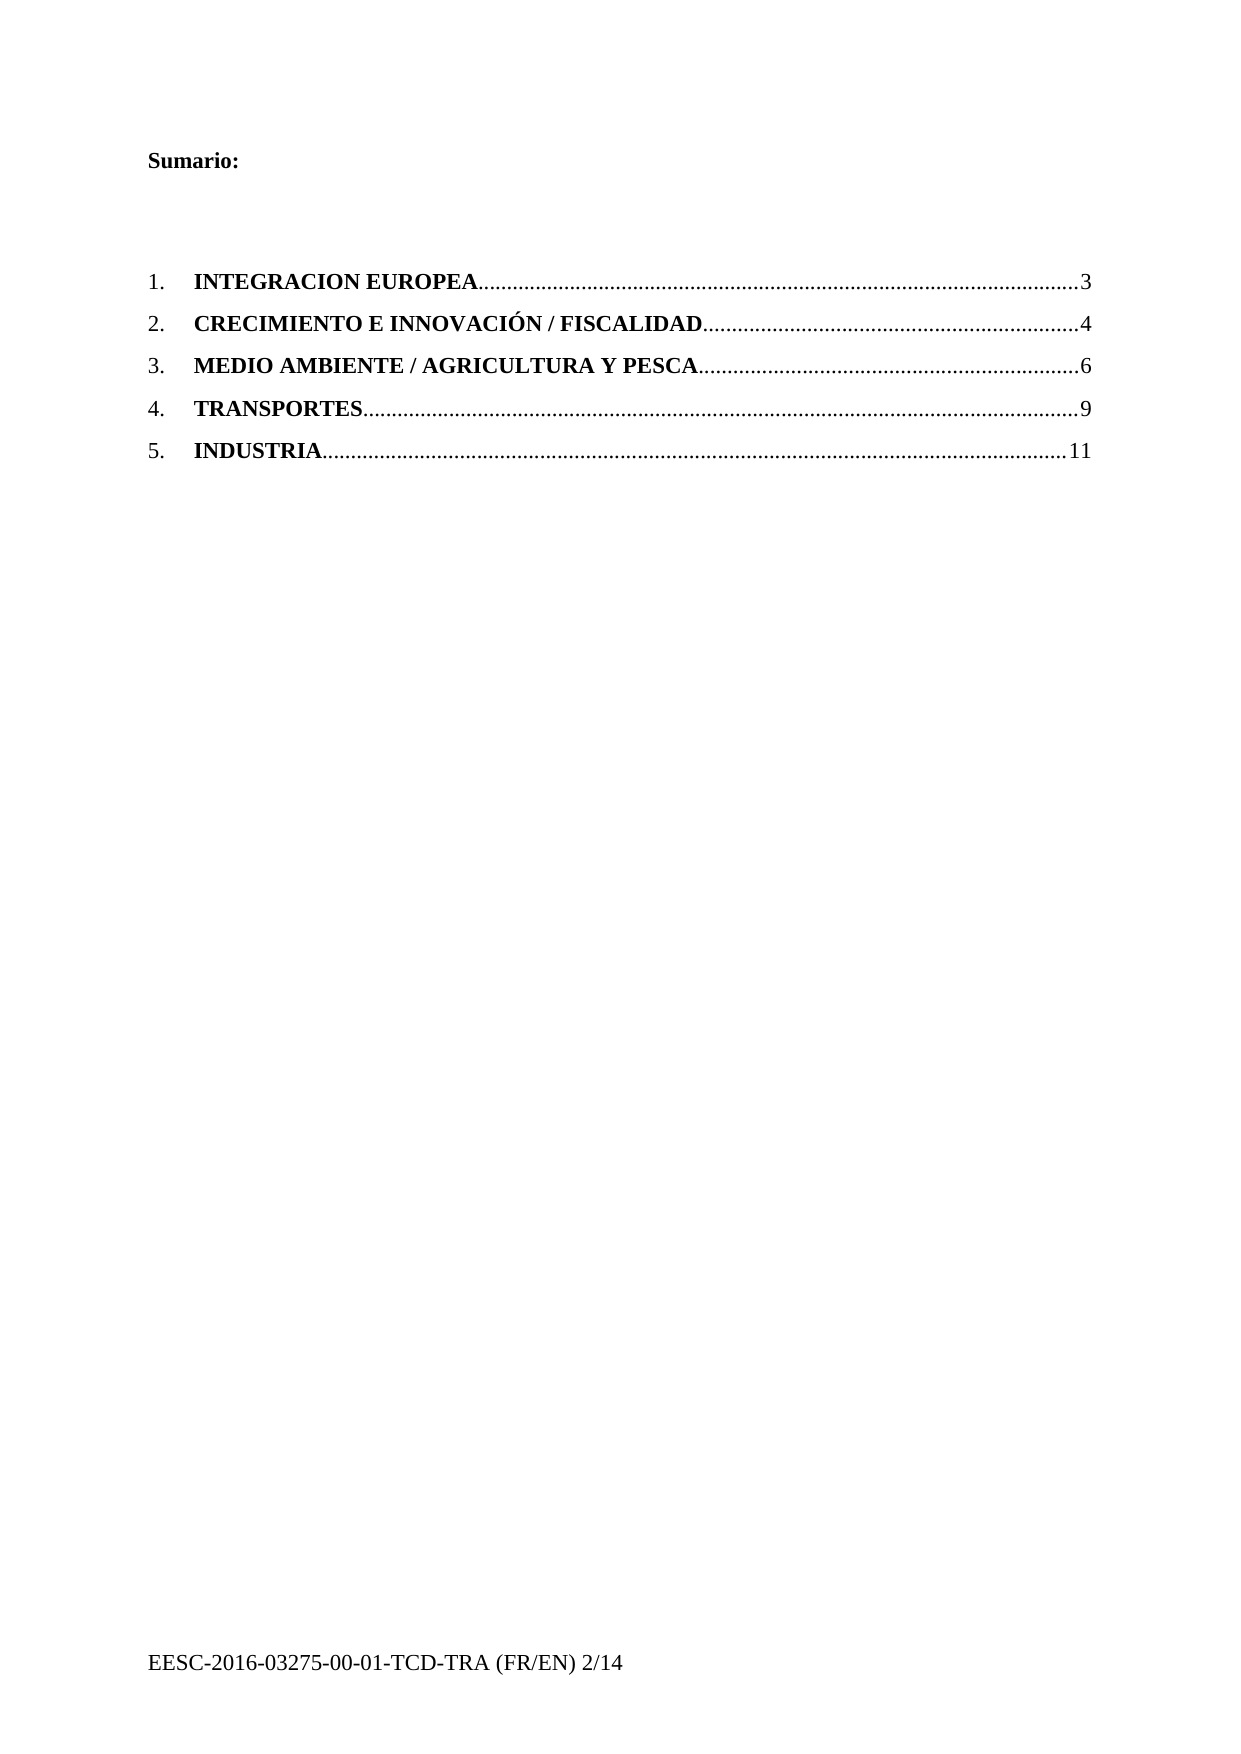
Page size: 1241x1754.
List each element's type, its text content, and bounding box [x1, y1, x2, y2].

text Sumario: [148, 148, 1093, 174]
